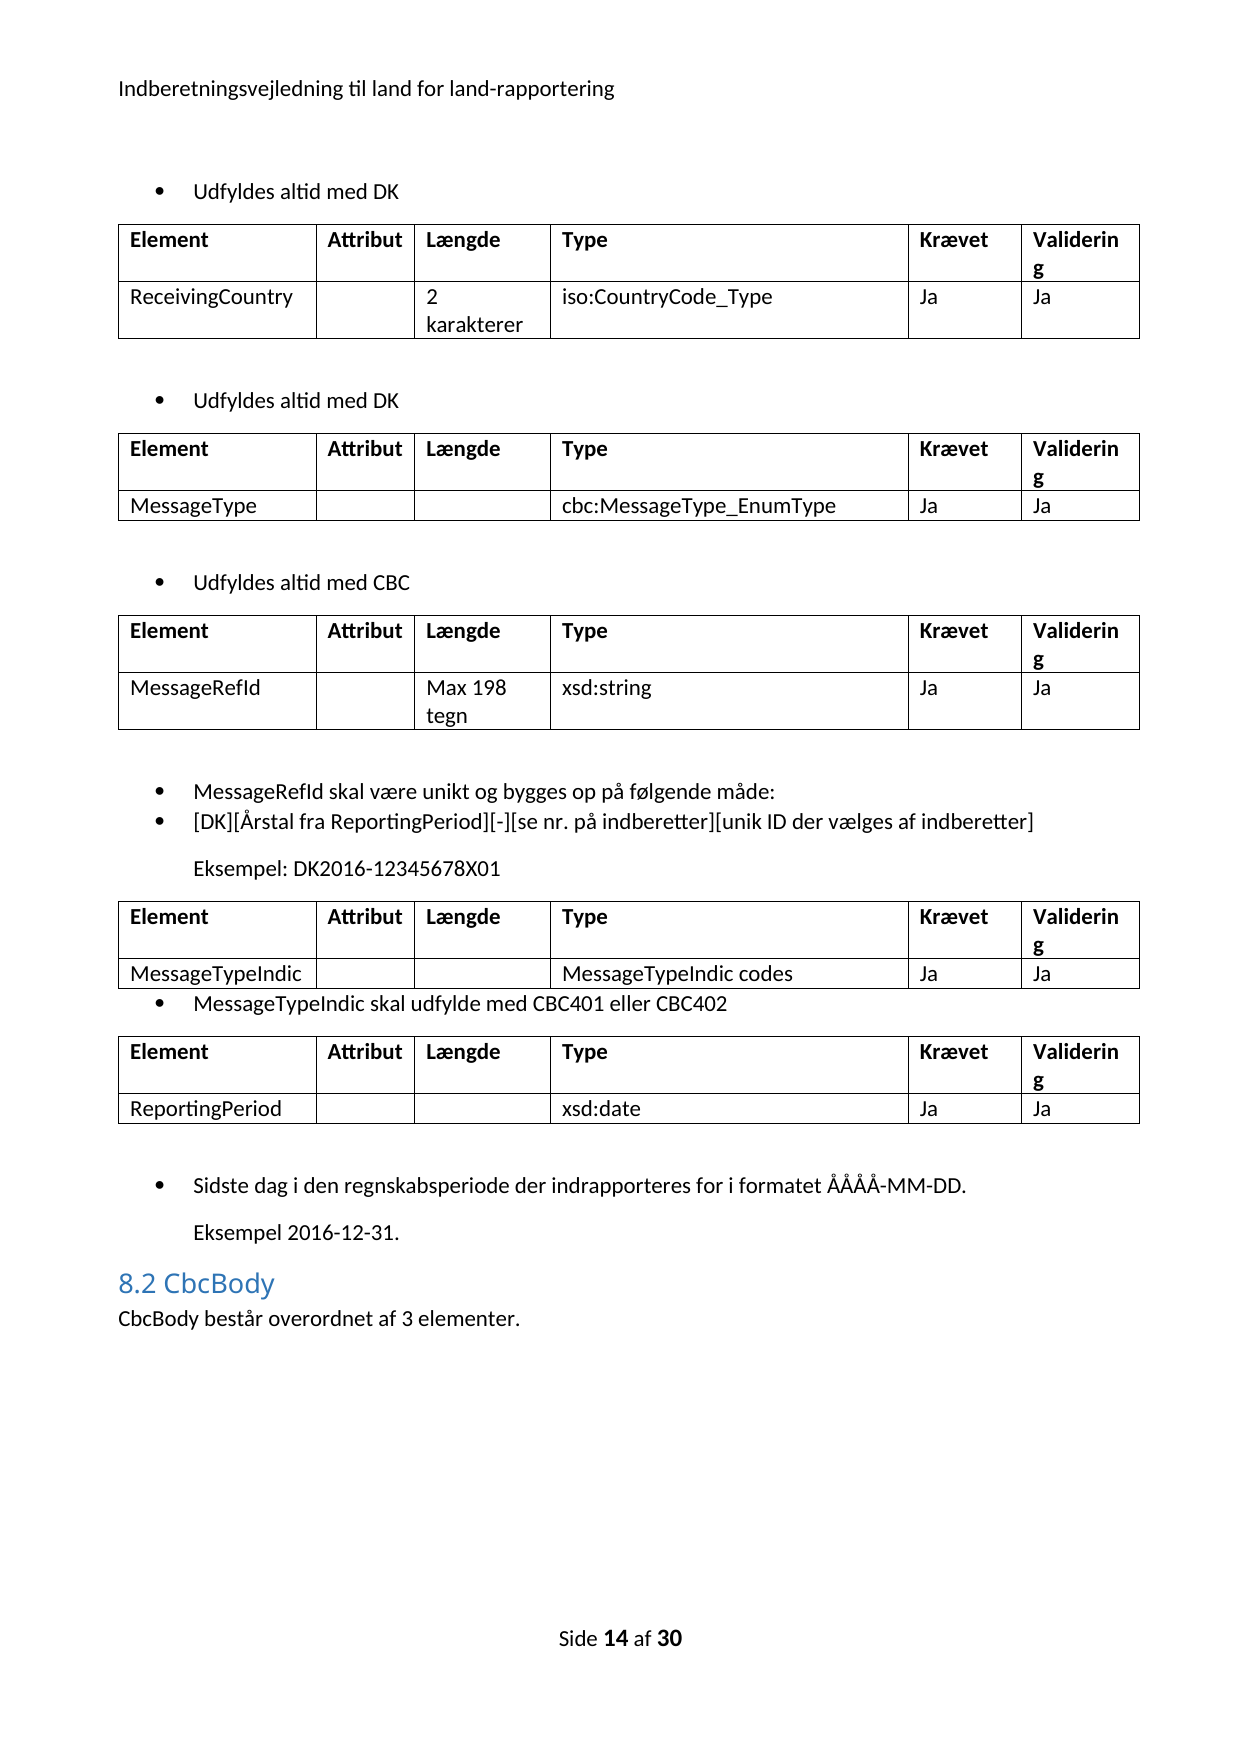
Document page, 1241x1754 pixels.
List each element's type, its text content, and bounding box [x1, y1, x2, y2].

table_cell [317, 959, 414, 988]
text Eksempel: DK2016-12345678X01 [193, 854, 1122, 882]
table_header Element [119, 1037, 316, 1093]
table_cell [317, 673, 414, 729]
table_cell 2 karakterer [415, 282, 550, 338]
table_header Element [119, 616, 316, 672]
table_header Validering [1022, 1037, 1139, 1093]
table_cell [317, 491, 414, 520]
table_header Validering [1022, 434, 1139, 490]
table_cell Ja [1022, 673, 1139, 729]
list MessageTypeIndic skal udfylde med CBC401 eller CBC402 [156, 989, 1122, 1017]
table_cell MessageTypeIndic [119, 959, 316, 988]
list [DK][Årstal fra ReportingPeriod][-][se nr. på indberetter][unik ID der vælges af indberetter] [156, 807, 1122, 835]
table_header Element [119, 225, 316, 281]
table_cell MessageTypeIndic codes [551, 959, 908, 988]
table_header Krævet [909, 434, 1021, 490]
table_cell [317, 1094, 414, 1123]
table_cell MessageType [119, 491, 316, 520]
table_header Længde [415, 902, 550, 958]
table_cell Ja [1022, 282, 1139, 338]
list MessageRefId skal være unikt og bygges op på følgende måde: [156, 777, 1122, 805]
table_header Type [551, 1037, 908, 1093]
table_cell Max 198 tegn [415, 673, 550, 729]
table_header Validering [1022, 225, 1139, 281]
table_cell Ja [909, 1094, 1021, 1123]
table_header Attribut [317, 616, 414, 672]
subtitle 8.2 CbcBody [118, 1265, 1122, 1302]
table_header Længde [415, 616, 550, 672]
table_header Længde [415, 225, 550, 281]
table_cell xsd:string [551, 673, 908, 729]
list Sidste dag i den regnskabsperiode der indrapporteres for i formatet ÅÅÅÅ-MM-DD. [156, 1171, 1122, 1199]
table_header Krævet [909, 1037, 1021, 1093]
table_cell cbc:MessageType_EnumType [551, 491, 908, 520]
table_cell [415, 1094, 550, 1123]
table_header Krævet [909, 616, 1021, 672]
table_cell [317, 282, 414, 338]
table_header Attribut [317, 1037, 414, 1093]
table_header Længde [415, 1037, 550, 1093]
table_header Attribut [317, 434, 414, 490]
table_header Validering [1022, 616, 1139, 672]
table_cell Ja [1022, 1094, 1139, 1123]
text CbcBody består overordnet af 3 elementer. [118, 1304, 1122, 1332]
table_header Type [551, 225, 908, 281]
list Udfyldes altid med DK [156, 177, 1122, 205]
table_header Validering [1022, 902, 1139, 958]
table_cell iso:CountryCode_Type [551, 282, 908, 338]
table_header Type [551, 434, 908, 490]
table_header Element [119, 902, 316, 958]
table_cell Ja [909, 282, 1021, 338]
table_cell Ja [909, 491, 1021, 520]
table_header Element [119, 434, 316, 490]
text Eksempel 2016-12-31. [193, 1218, 1122, 1246]
table_header Type [551, 616, 908, 672]
list Udfyldes altid med DK [156, 386, 1122, 414]
table_cell ReportingPeriod [119, 1094, 316, 1123]
table_cell MessageRefId [119, 673, 316, 729]
table_cell ReceivingCountry [119, 282, 316, 338]
list Udfyldes altid med CBC [156, 568, 1122, 596]
table_cell xsd:date [551, 1094, 908, 1123]
table_cell Ja [909, 673, 1021, 729]
table_cell Ja [1022, 959, 1139, 988]
table_header Krævet [909, 902, 1021, 958]
table_header Længde [415, 434, 550, 490]
table_cell Ja [1022, 491, 1139, 520]
table_header Attribut [317, 225, 414, 281]
table_header Attribut [317, 902, 414, 958]
table_header Krævet [909, 225, 1021, 281]
table_cell [415, 959, 550, 988]
table_header Type [551, 902, 908, 958]
table_cell Ja [909, 959, 1021, 988]
table_cell [415, 491, 550, 520]
